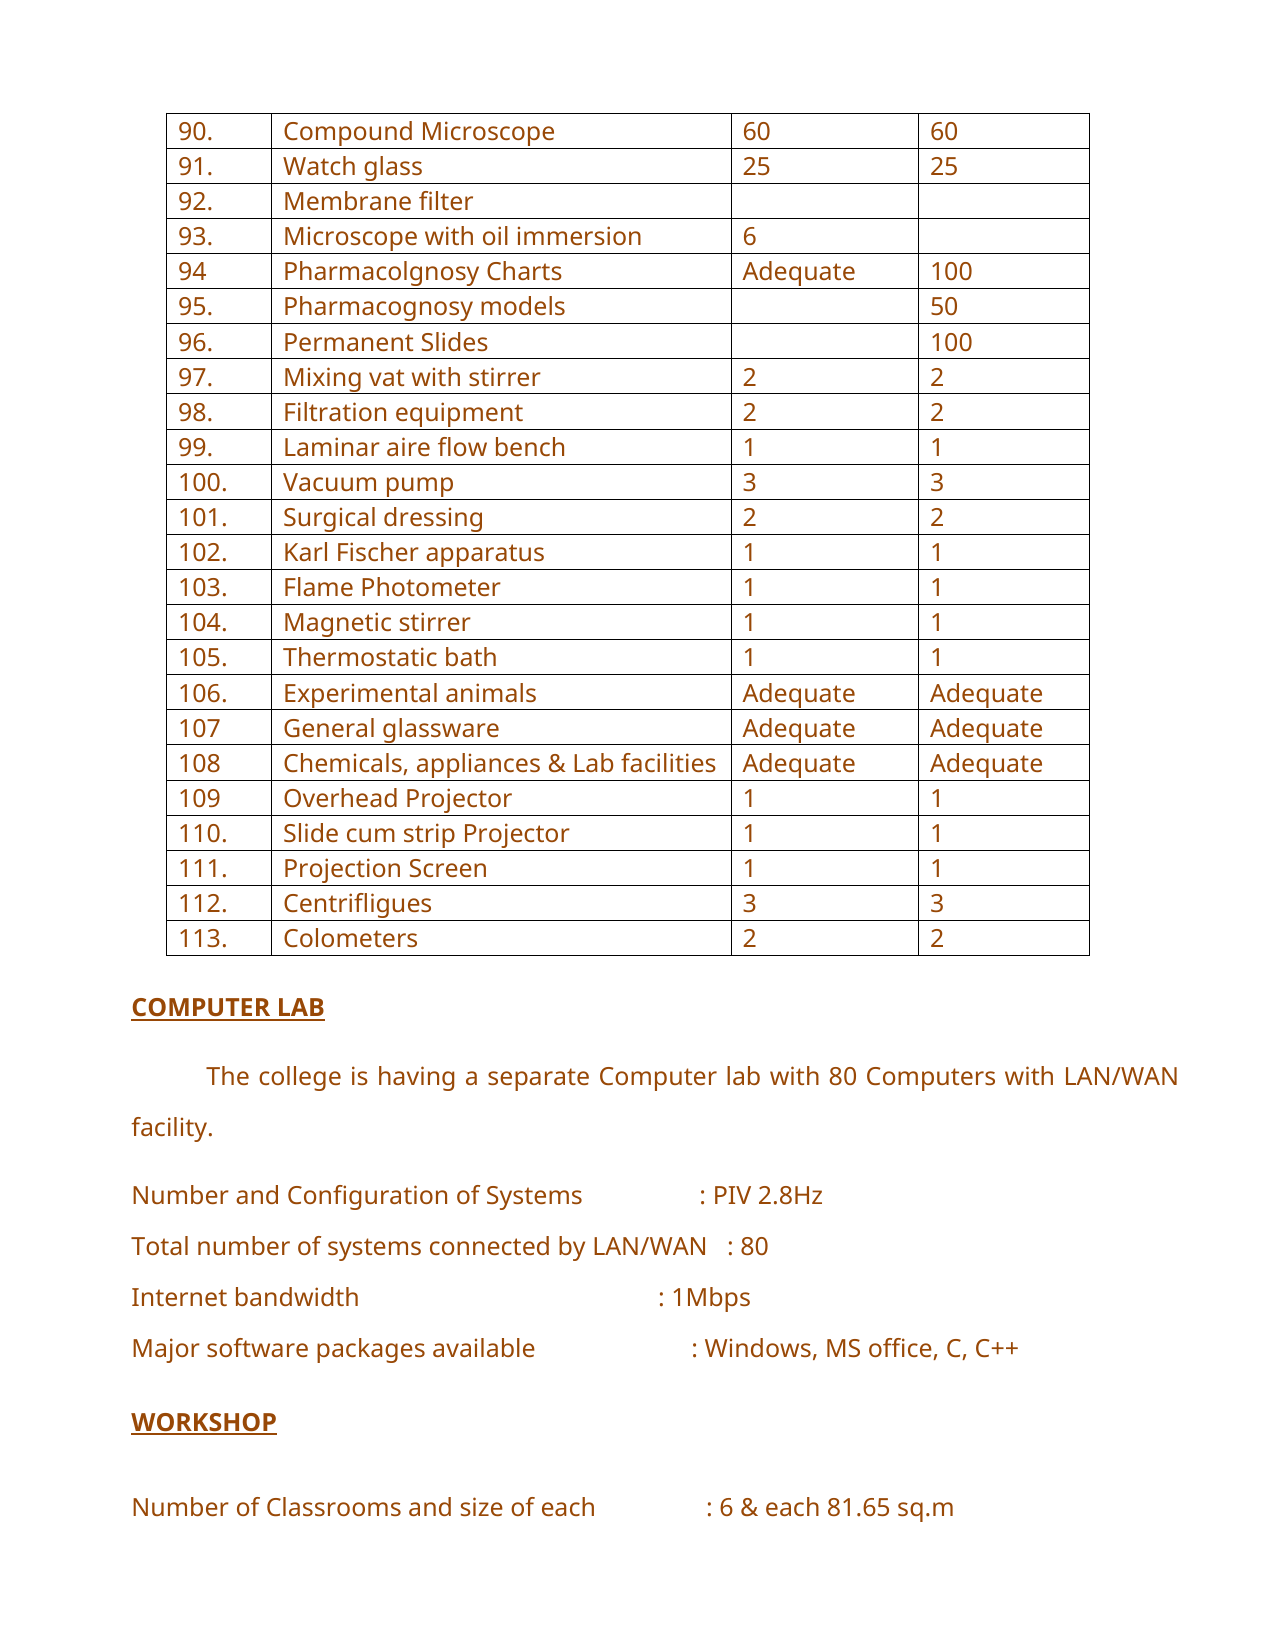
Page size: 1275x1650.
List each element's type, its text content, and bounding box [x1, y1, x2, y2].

table_cell Filtration equipment [272, 394, 731, 428]
table_cell [919, 219, 1089, 253]
table_cell Permanent Slides [272, 324, 731, 358]
table_cell 3 [919, 465, 1089, 499]
table_cell 92. [167, 184, 271, 218]
table_cell 2 [919, 394, 1089, 428]
table_cell Laminar aire flow bench [272, 430, 731, 463]
table_cell Watch glass [272, 149, 731, 183]
table_cell 96. [167, 324, 271, 358]
table_cell 110. [167, 816, 271, 850]
table_cell 1 [919, 535, 1089, 569]
table_cell Chemicals, appliances & Lab facilities [272, 745, 731, 779]
table_cell 1 [919, 430, 1089, 463]
table_cell Vacuum pump [272, 465, 731, 499]
table_cell Slide cum strip Projector [272, 816, 731, 850]
table_cell Magnetic stirrer [272, 605, 731, 639]
table_cell 3 [732, 886, 918, 920]
text Total number of systems connected by LAN/WAN : 80 [131, 1228, 1181, 1262]
table_cell 99. [167, 430, 271, 463]
table_cell 105. [167, 640, 271, 674]
table_cell Overhead Projector [272, 781, 731, 814]
table_cell 101. [167, 500, 271, 534]
table_cell Flame Photometer [272, 570, 731, 604]
table_cell 95. [167, 289, 271, 323]
table_cell 106. [167, 675, 271, 709]
table_cell Experimental animals [272, 675, 731, 709]
table_cell Thermostatic bath [272, 640, 731, 674]
table_cell Membrane filter [272, 184, 731, 218]
table_cell 1 [732, 851, 918, 885]
table_cell Adequate [919, 710, 1089, 744]
table_cell Adequate [732, 745, 918, 779]
table_cell Centrifligues [272, 886, 731, 920]
table_cell 100 [919, 254, 1089, 288]
table_cell 111. [167, 851, 271, 885]
table_cell 1 [919, 605, 1089, 639]
table_cell 2 [732, 394, 918, 428]
table_cell 50 [919, 289, 1089, 323]
subtitle WORKSHOP [131, 1404, 1181, 1438]
table_cell 1 [732, 640, 918, 674]
table_cell [919, 184, 1089, 218]
table_cell General glassware [272, 710, 731, 744]
table_cell [732, 289, 918, 323]
table_cell 2 [732, 500, 918, 534]
table_cell 2 [919, 921, 1089, 955]
table_cell 25 [732, 149, 918, 183]
table_cell 2 [919, 359, 1089, 393]
table_cell Adequate [732, 675, 918, 709]
table_cell 60 [732, 114, 918, 148]
table_cell 90. [167, 114, 271, 148]
table_cell 60 [919, 114, 1089, 148]
table_cell 104. [167, 605, 271, 639]
table_cell 1 [732, 816, 918, 850]
table_cell Surgical dressing [272, 500, 731, 534]
table_cell 93. [167, 219, 271, 253]
table_cell 108 [167, 745, 271, 779]
text The college is having a separate Computer lab with 80 Computers with LAN/WAN facility. [131, 1058, 1181, 1143]
table_cell Pharmacognosy models [272, 289, 731, 323]
table_cell 3 [919, 886, 1089, 920]
table_cell Adequate [919, 745, 1089, 779]
table_cell 1 [919, 640, 1089, 674]
table_cell 91. [167, 149, 271, 183]
table_cell Pharmacolgnosy Charts [272, 254, 731, 288]
table_cell 1 [919, 851, 1089, 885]
table_cell 1 [732, 535, 918, 569]
table_cell 1 [732, 570, 918, 604]
text Number of Classrooms and size of each : 6 & each 81.65 sq.m [131, 1489, 1181, 1523]
table_cell Mixing vat with stirrer [272, 359, 731, 393]
table_cell 25 [919, 149, 1089, 183]
table_cell Karl Fischer apparatus [272, 535, 731, 569]
table_cell 3 [732, 465, 918, 499]
table_cell 94 [167, 254, 271, 288]
text Number and Configuration of Systems : PIV 2.8Hz [131, 1177, 1181, 1211]
table_cell 1 [919, 816, 1089, 850]
table_cell Adequate [919, 675, 1089, 709]
table_cell 100. [167, 465, 271, 499]
table_cell 102. [167, 535, 271, 569]
table_cell 98. [167, 394, 271, 428]
table_cell 113. [167, 921, 271, 955]
table_cell 1 [732, 605, 918, 639]
table_cell 1 [919, 570, 1089, 604]
table_cell 109 [167, 781, 271, 814]
table_cell Compound Microscope [272, 114, 731, 148]
table_cell Microscope with oil immersion [272, 219, 731, 253]
table_cell Adequate [732, 254, 918, 288]
table_cell [732, 184, 918, 218]
table_cell Colometers [272, 921, 731, 955]
table_cell 2 [919, 500, 1089, 534]
table_cell 1 [732, 430, 918, 463]
table_cell 100 [919, 324, 1089, 358]
table_cell 103. [167, 570, 271, 604]
text COMPUTER LAB [131, 990, 1181, 1024]
table_cell [732, 324, 918, 358]
table_cell 6 [732, 219, 918, 253]
table_cell 2 [732, 359, 918, 393]
table_cell 107 [167, 710, 271, 744]
text Major software packages available : Windows, MS office, C, C++ [131, 1330, 1181, 1364]
text Internet bandwidth : 1Mbps [131, 1279, 1181, 1313]
table_cell Adequate [732, 710, 918, 744]
table_cell 1 [919, 781, 1089, 814]
table_cell 112. [167, 886, 271, 920]
table_cell Projection Screen [272, 851, 731, 885]
table_cell 97. [167, 359, 271, 393]
table_cell 2 [732, 921, 918, 955]
table_cell 1 [732, 781, 918, 814]
